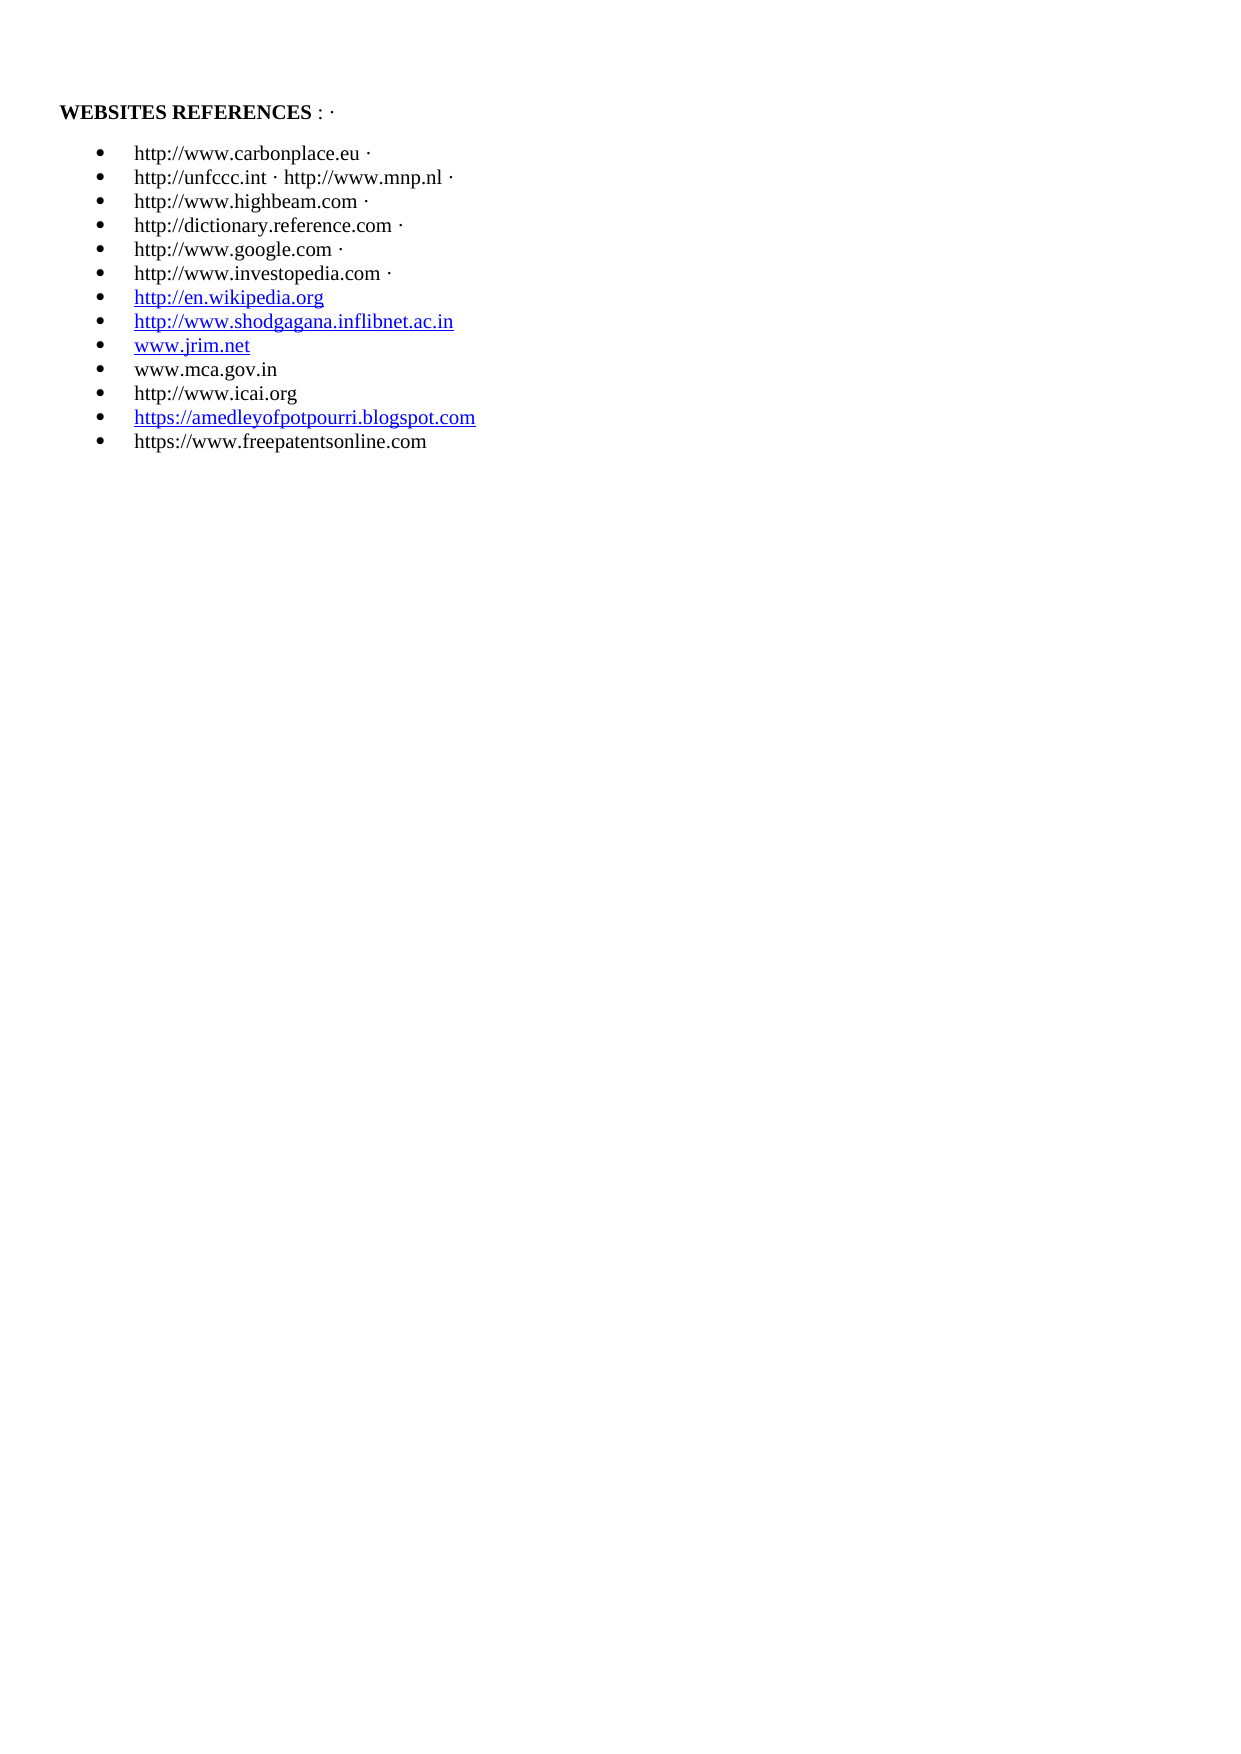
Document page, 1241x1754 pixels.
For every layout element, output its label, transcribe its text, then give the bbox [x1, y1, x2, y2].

text WEBSITES REFERENCES : · [59, 100, 1181, 124]
list http://www.icai.org [97, 381, 1181, 405]
list http://www.highbeam.com · [97, 189, 1181, 213]
list https://www.freepatentsonline.com [97, 429, 1181, 453]
list www.jrim.net [97, 333, 1181, 357]
list http://dictionary.reference.com · [97, 213, 1181, 237]
list http://www.investopedia.com · [97, 261, 1181, 285]
list www.mca.gov.in [97, 357, 1181, 381]
list http://en.wikipedia.org [97, 285, 1181, 309]
list http://unfccc.int · http://www.mnp.nl · [97, 164, 1181, 189]
list http://www.shodgagana.inflibnet.ac.in [97, 309, 1181, 333]
list http://www.carbonplace.eu · [97, 141, 1181, 164]
list http://www.google.com · [97, 237, 1181, 261]
list https://amedleyofpotpourri.blogspot.com [97, 405, 1181, 429]
